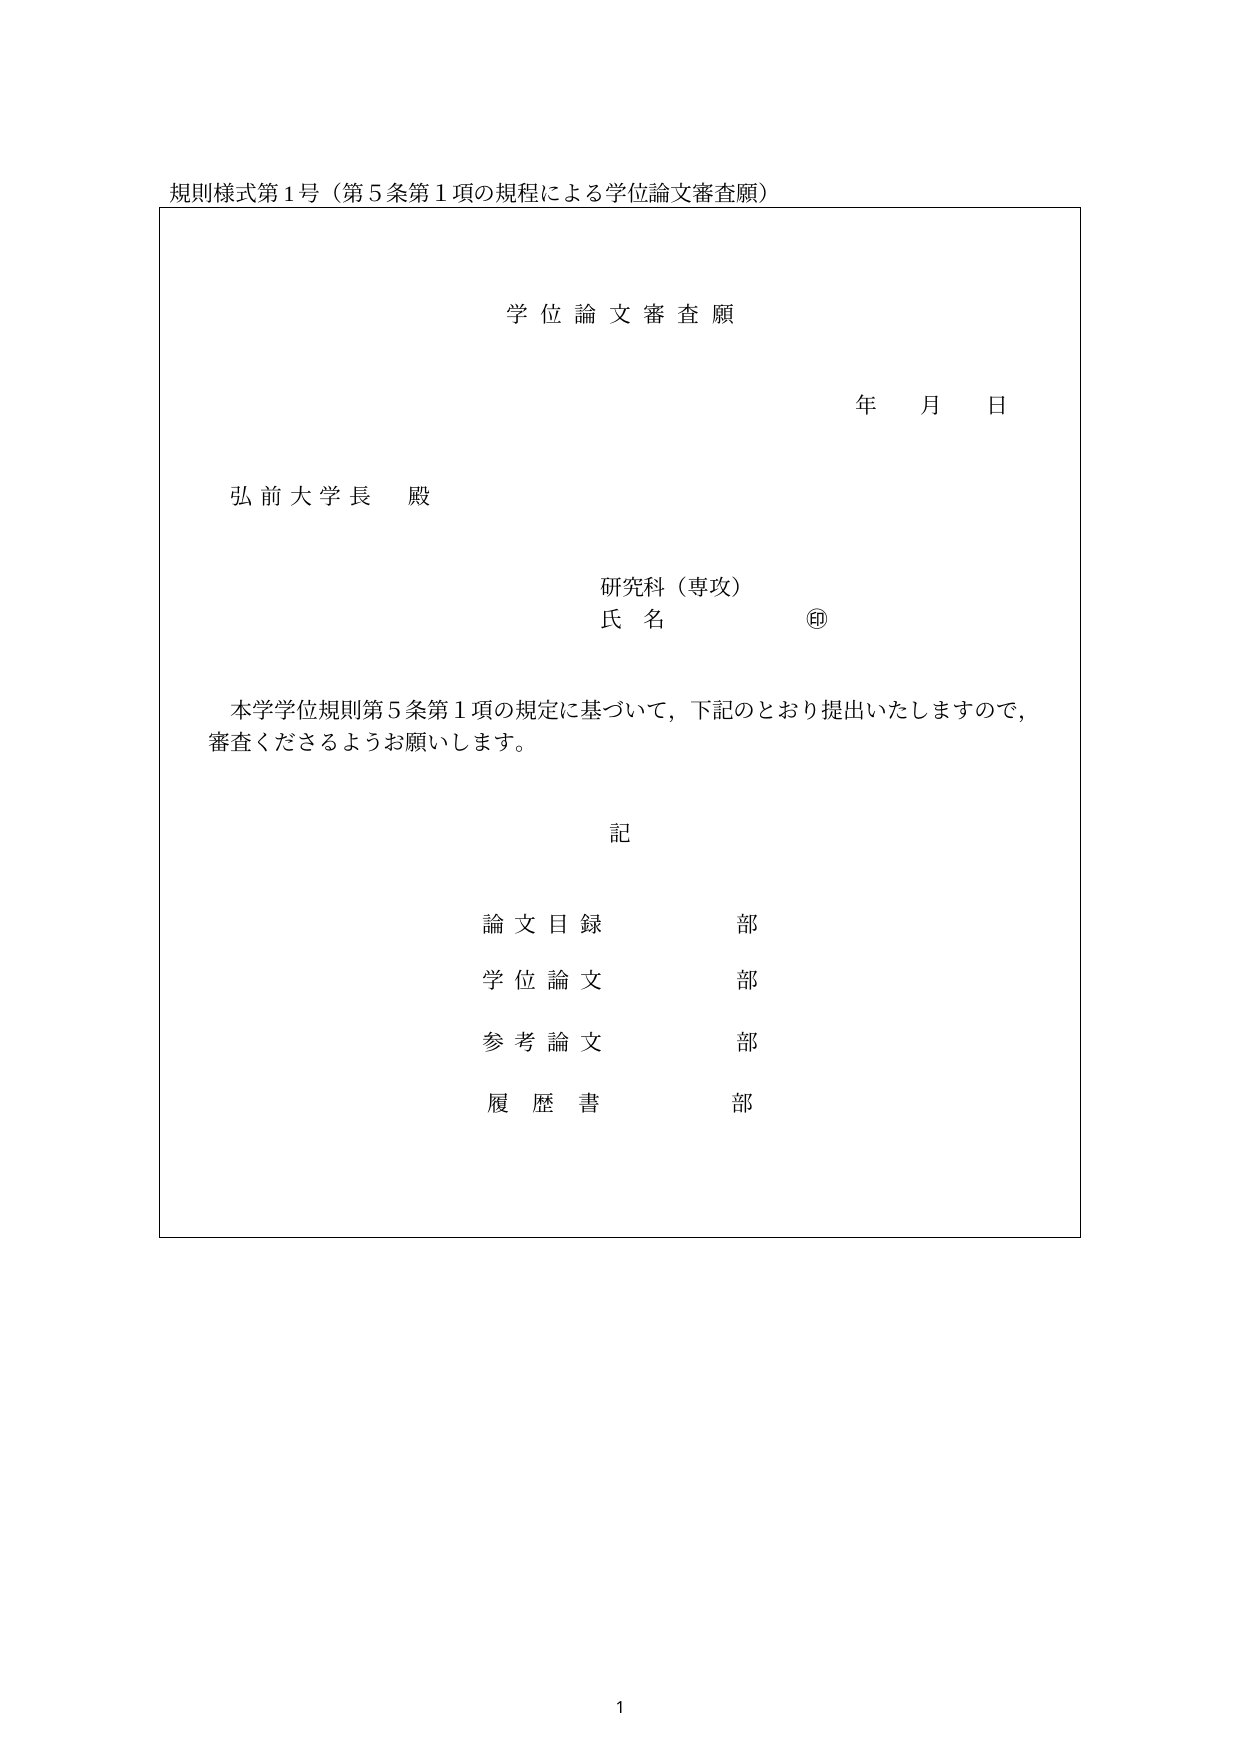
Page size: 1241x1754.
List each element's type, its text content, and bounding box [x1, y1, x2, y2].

table_header 学位論文審査願 年 月 日 弘前大学長 殿 研究科（専攻） 氏 名 ㊞ 本学学位規則第５条第１項の規定に基づいて，下記のとおり提出いたしますので， 審査くださるようお願いします。 記 論文目録 部 学位論文 部 参考論文 部 履歴書 部 [160, 208, 1080, 1237]
text 規則様式第1号（第５条第１項の規程による学位論文審査願） [148, 177, 1092, 207]
